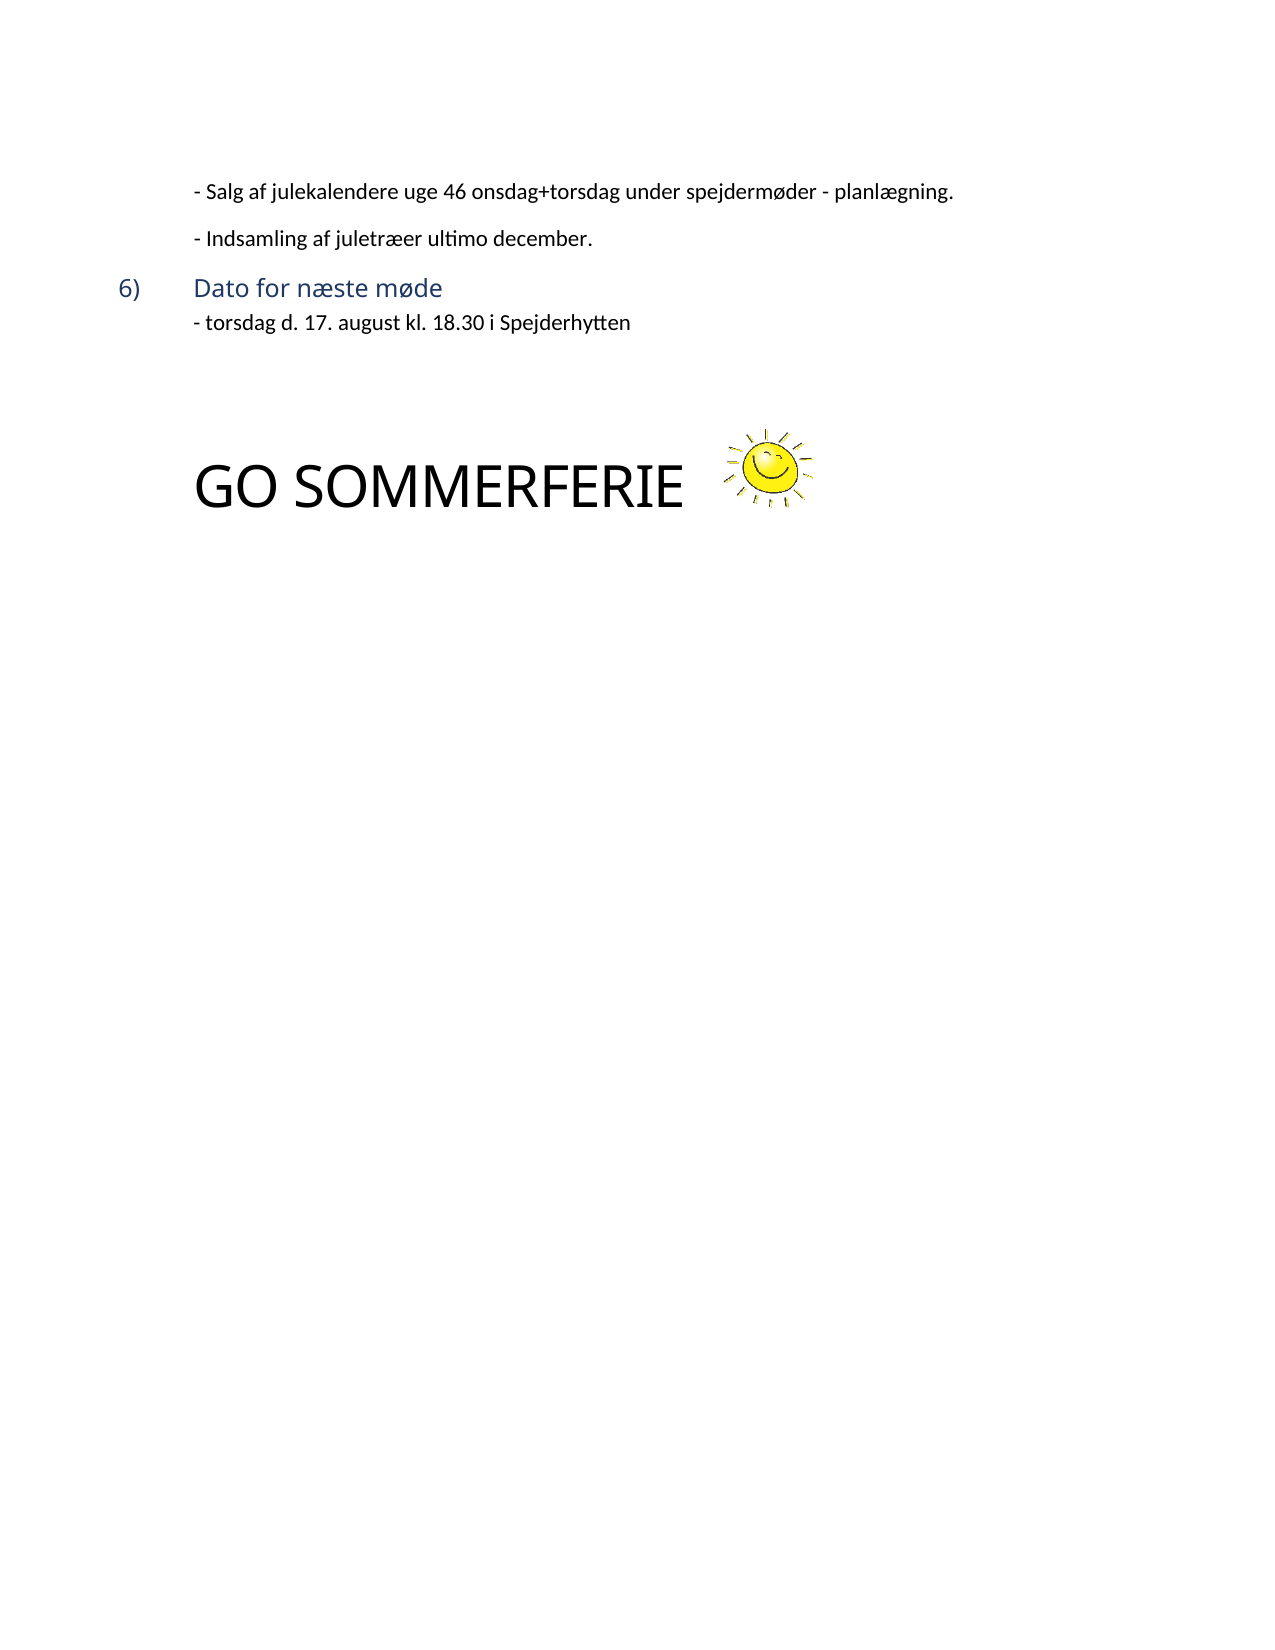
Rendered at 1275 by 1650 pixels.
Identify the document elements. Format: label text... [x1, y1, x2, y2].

text - Indsamling af juletræer ultimo december. [193, 224, 1157, 252]
list - torsdag d. 17. august kl. 18.30 i Spejderhytten [193, 308, 1157, 336]
picture [723, 428, 814, 508]
subtitle 6) Dato for næste møde [118, 271, 1157, 305]
text - Salg af julekalendere uge 46 onsdag+torsdag under spejdermøder - planlægning. [193, 177, 1157, 205]
list GO SOMMERFERIE [193, 428, 1157, 525]
